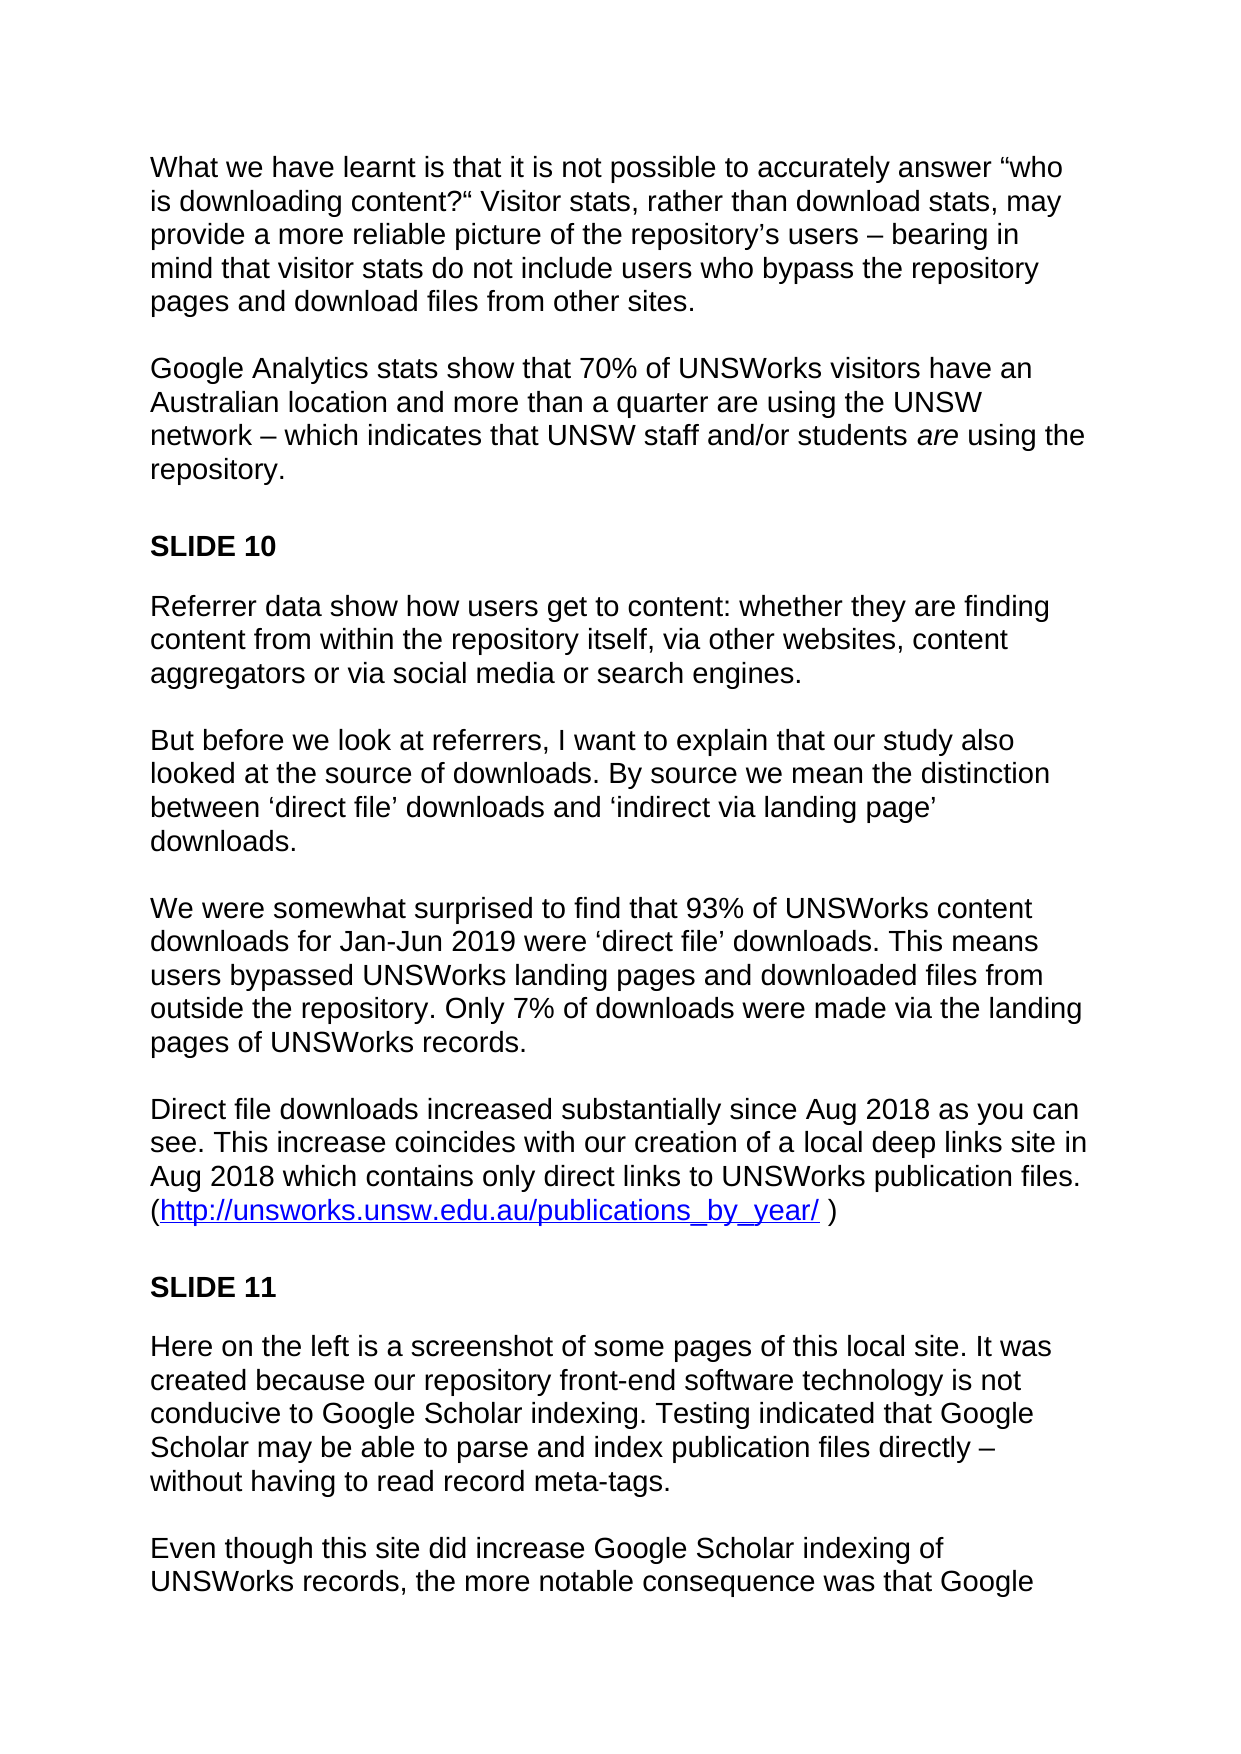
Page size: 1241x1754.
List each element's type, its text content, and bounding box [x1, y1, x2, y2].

text We were somewhat surprised to find that 93% of UNSWorks content downloads for Jan-Jun 2019 were ‘direct file’ downloads. This means users bypassed UNSWorks landing pages and downloaded files from outside the repository. Only 7% of downloads were made via the landing pages of UNSWorks records. [150, 891, 1090, 1058]
text Referrer data show how users get to content: whether they are finding content from within the repository itself, via other websites, content aggregators or via social media or search engines. [150, 589, 1090, 689]
text What we have learnt is that it is not possible to accurately answer “who is downloading content?“ Visitor stats, rather than download stats, may provide a more reliable picture of the repository’s users – bearing in mind that visitor stats do not include users who bypass the repository pages and download files from other sites. [150, 150, 1090, 318]
text Google Analytics stats show that 70% of UNSWorks visitors have an Australian location and more than a quarter are using the UNSW network – which indicates that UNSW staff and/or students are using the repository. [150, 351, 1090, 485]
text Here on the left is a screenshot of some pages of this local site. It was created because our repository front-end software technology is not conducive to Google Scholar indexing. Testing indicated that Google Scholar may be able to parse and index publication files directly – without having to read record meta-tags. [150, 1329, 1090, 1497]
text But before we look at referrers, I want to explain that our study also looked at the source of downloads. By source we mean the distinction between ‘direct file’ downloads and ‘indirect via landing page’ downloads. [150, 723, 1090, 857]
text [150, 1531, 1090, 1598]
text Direct file downloads increased substantially since Aug 2018 as you can see. This increase coincides with our creation of a local deep links site in Aug 2018 which contains only direct links to UNSWorks publication files. (http://unsworks.unsw.edu.au/publications_by_year/ ) [150, 1092, 1090, 1226]
text SLIDE 11 [150, 1270, 1090, 1303]
text SLIDE 10 [150, 529, 1090, 563]
